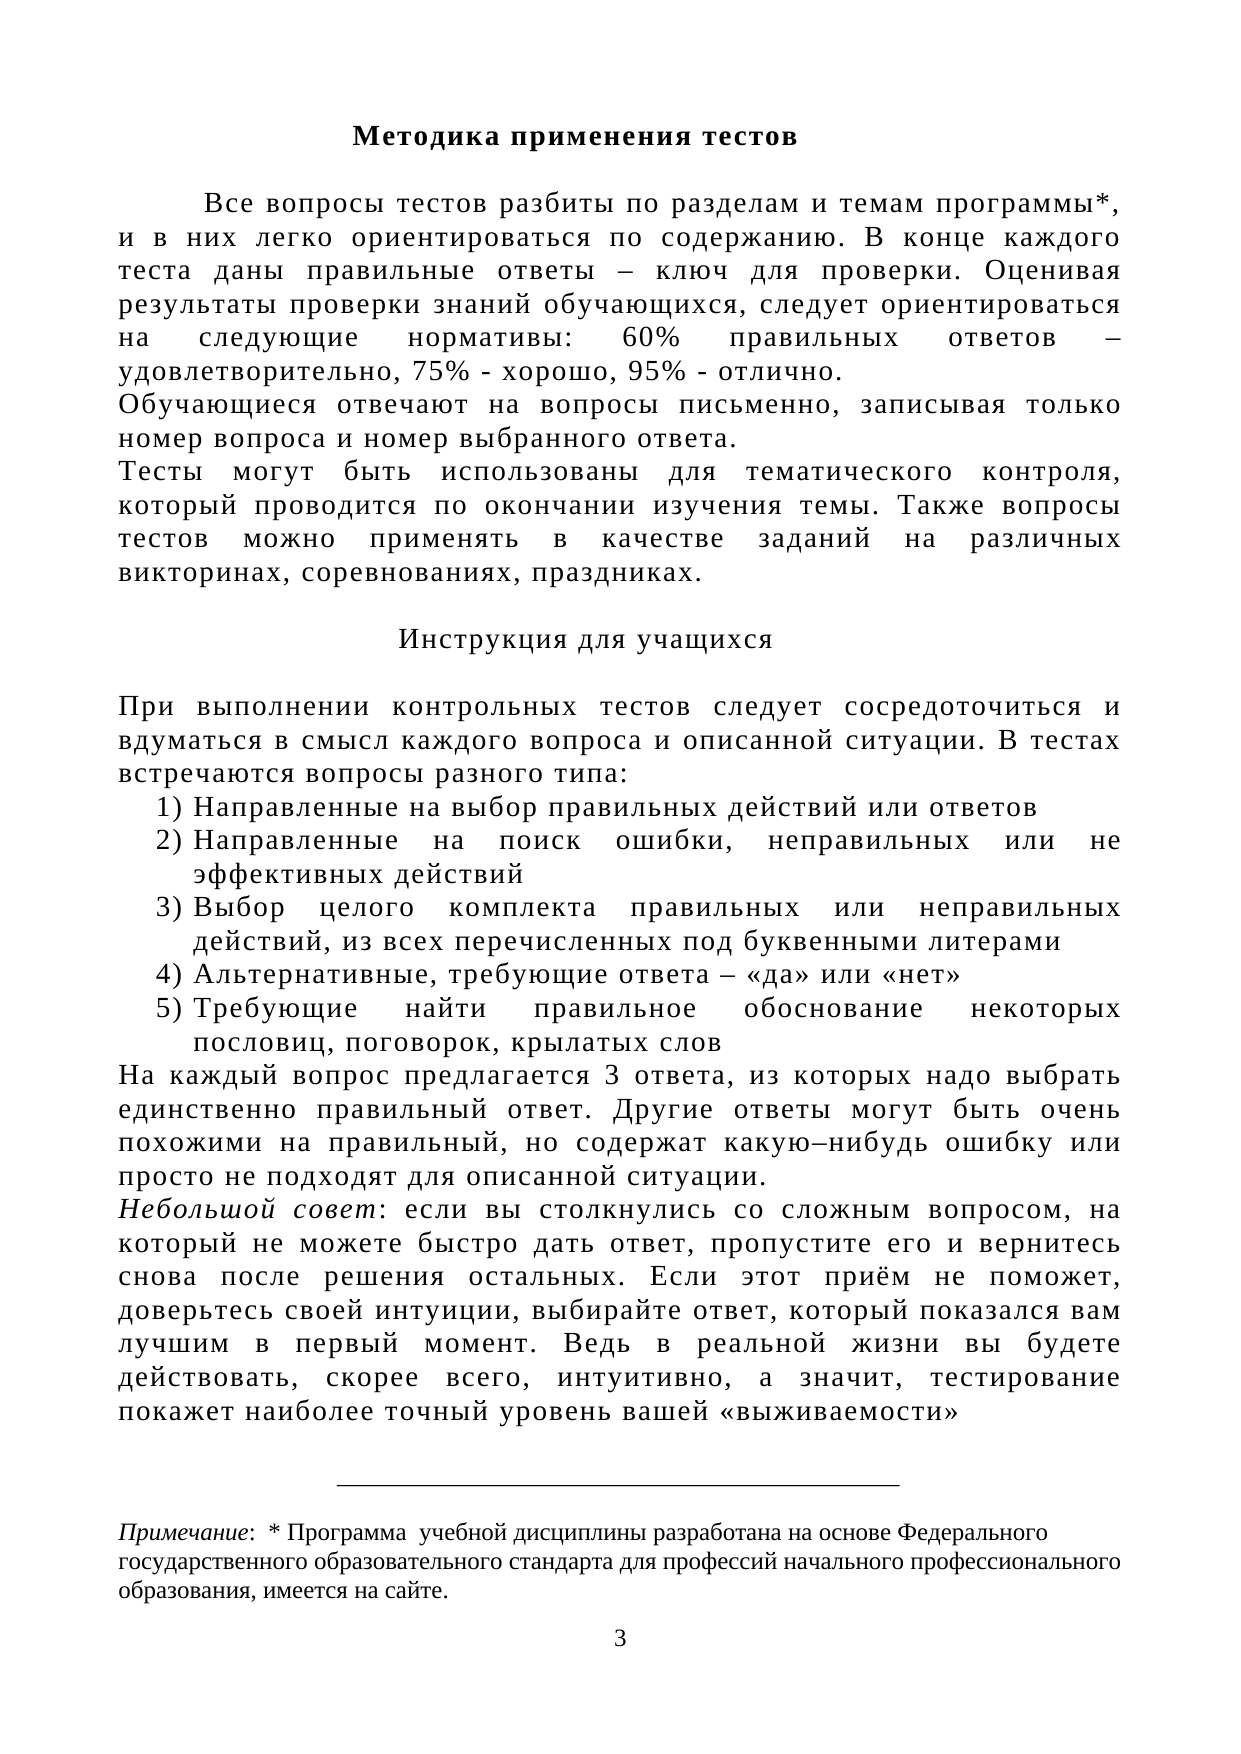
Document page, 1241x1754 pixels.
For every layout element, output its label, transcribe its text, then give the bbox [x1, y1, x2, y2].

text Тесты могут быть использованы для тематического контроля, который проводится по окончании изучения темы. Также вопросы тестов можно применять в качестве заданий на различных викторинах, соревнованиях, праздниках. [118, 453, 1122, 588]
list Выбор целого комплекта правильных или неправильных действий, из всех перечисленных под буквенными литерами [156, 889, 1122, 957]
text Примечание: * Программа учебной дисциплины разработана на основе Федерального государственного образовательного стандарта для профессий начального профессионального образования, имеется на сайте. [118, 1517, 1122, 1603]
list Направленные на поиск ошибки, неправильных или не эффективных действий [156, 822, 1122, 889]
list Требующие найти правильное обоснование некоторых пословиц, поговорок, крылатых слов [156, 990, 1122, 1057]
list Направленные на выбор правильных действий или ответов [156, 789, 1122, 822]
text Методика применения тестов [118, 118, 1122, 152]
text При выполнении контрольных тестов следует сосредоточиться и вдуматься в смысл каждого вопроса и описанной ситуации. В тестах встречаются вопросы разного типа: [118, 688, 1122, 789]
text На каждый вопрос предлагается 3 ответа, из которых надо выбрать единственно правильный ответ. Другие ответы могут быть очень похожими на правильный, но содержат какую–нибудь ошибку или просто не подходят для описанной ситуации. [118, 1057, 1122, 1191]
text _____________________________________________ [118, 1460, 1122, 1488]
text Обучающиеся отвечают на вопросы письменно, записывая только номер вопроса и номер выбранного ответа. [118, 386, 1122, 453]
text Инструкция для учащихся [118, 621, 1122, 655]
text Небольшой совет: если вы столкнулись со сложным вопросом, на который не можете быстро дать ответ, пропустите его и вернитесь снова после решения остальных. Если этот приём не поможет, доверьтесь своей интуиции, выбирайте ответ, который показался вам лучшим в первый момент. Ведь в реальной жизни вы будете действовать, скорее всего, интуитивно, а значит, тестирование покажет наиболее точный уровень вашей «выживаемости» [118, 1191, 1122, 1426]
list Альтернативные, требующие ответа – «да» или «нет» [156, 957, 1122, 990]
text Все вопросы тестов разбиты по разделам и темам программы*, и в них легко ориентироваться по содержанию. В конце каждого теста даны правильные ответы – ключ для проверки. Оценивая результаты проверки знаний обучающихся, следует ориентироваться на следующие нормативы: 60% правильных ответов – удовлетворительно, 75% - хорошо, 95% - отлично. [118, 185, 1122, 386]
